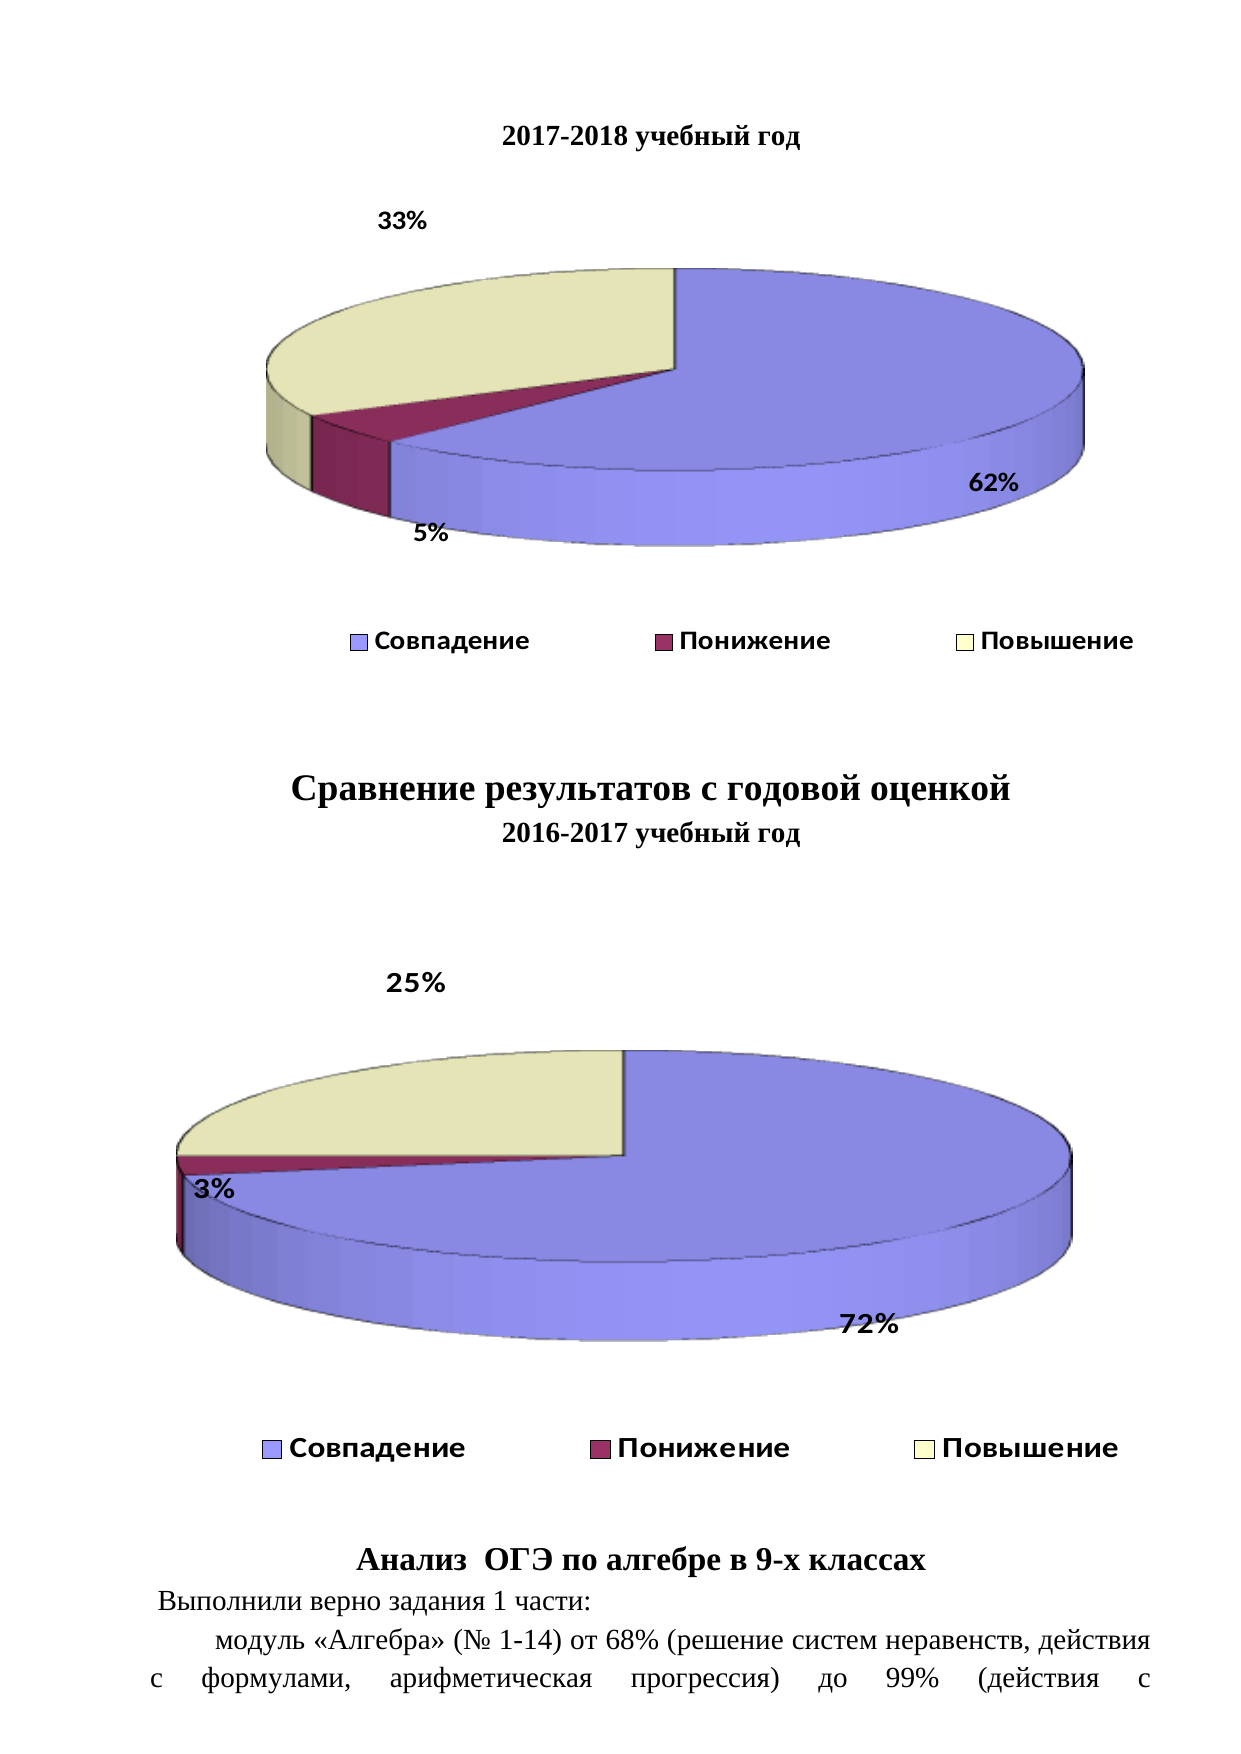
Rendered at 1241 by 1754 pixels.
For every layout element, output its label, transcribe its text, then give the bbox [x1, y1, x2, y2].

text 2016-2017 учебный годАнализ ОГЭ по алгебре в 9-х классах [150, 815, 1152, 1577]
text 2017-2018 учебный год [150, 118, 1152, 723]
text Сравнение результатов с годовой оценкой [150, 766, 1152, 809]
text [150, 1622, 1152, 1694]
text Выполнили верно задания 1 части: [150, 1583, 1152, 1617]
